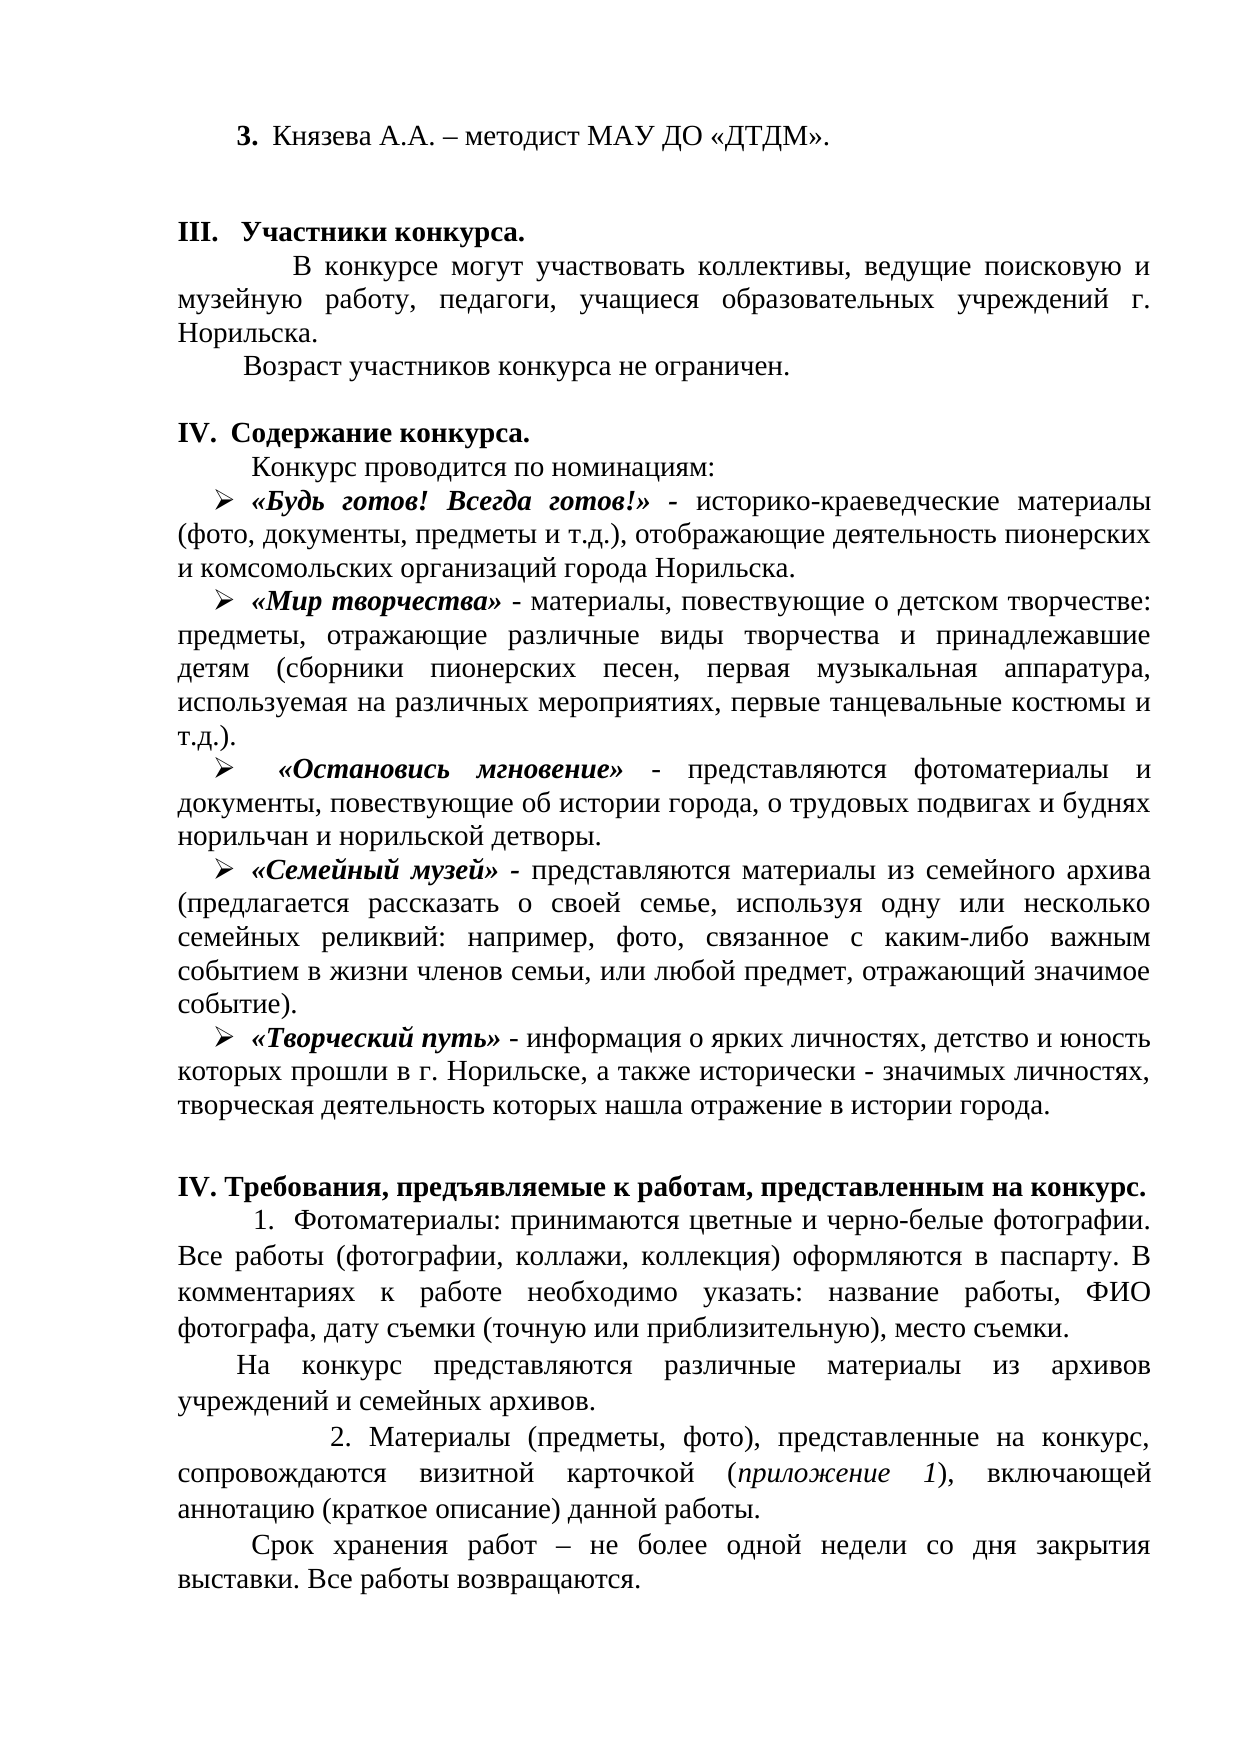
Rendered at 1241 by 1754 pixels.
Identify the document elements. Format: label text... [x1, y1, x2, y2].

list «Будь готов! Всегда готов!» - историко-краеведческие материалы (фото, документы, предметы и т.д.), отображающие деятельность пионерских и комсомольских организаций города Норильска. [177, 483, 1152, 583]
text Срок хранения работ – не более одной недели со дня закрытия выставки. Все работы возвращаются. [177, 1527, 1152, 1594]
text IV. Требования, предъявляемые к работам, представленным на конкурс. [177, 1169, 1152, 1202]
list «Творческий путь» - информация о ярких личностях, детство и юность которых прошли в г. Норильске, а также исторически - значимых личностях, творческая деятельность которых нашла отражение в истории города. [177, 1020, 1152, 1121]
text На конкурс представляются различные материалы из архивов учреждений и семейных архивов. [177, 1347, 1152, 1416]
list Князева А.А. – методист МАУ ДО «ДТДМ». [236, 118, 1149, 152]
list «Мир творчества» - материалы, повествующие о детском творчестве: предметы, отражающие различные виды творчества и принадлежавшие детям (сборники пионерских песен, первая музыкальная аппаратура, используемая на различных мероприятиях, первые танцевальные костюмы и т.д.). [177, 583, 1152, 751]
text III. Участники конкурса. [177, 214, 1152, 248]
list «Семейный музей» - представляются материалы из семейного архива (предлагается рассказать о своей семье, используя одну или несколько семейных реликвий: например, фото, связанное с каким-либо важным событием в жизни членов семьи, или любой предмет, отражающий значимое событие). [177, 852, 1152, 1020]
text Возраст участников конкурса не ограничен. [177, 348, 1152, 382]
list «Остановись мгновение» - представляются фотоматериалы и документы, повествующие об истории города, о трудовых подвигах и буднях норильчан и норильской детворы. [177, 751, 1152, 852]
list Содержание конкурса. [177, 416, 1152, 449]
text 2. Материалы (предметы, фото), представленные на конкурс, сопровождаются визитной карточкой (приложение 1), включающей аннотацию (краткое описание) данной работы. [177, 1419, 1152, 1525]
text В конкурсе могут участвовать коллективы, ведущие поисковую и музейную работу, педагоги, учащиеся образовательных учреждений г. Норильска. [177, 248, 1152, 348]
text Конкурс проводится по номинациям: [177, 449, 1152, 483]
text 1. Фотоматериалы: принимаются цветные и черно-белые фотографии. Все работы (фотографии, коллажи, коллекция) оформляются в паспарту. В комментариях к работе необходимо указать: название работы, ФИО фотографа, дату съемки (точную или приблизительную), место съемки. [177, 1202, 1152, 1344]
